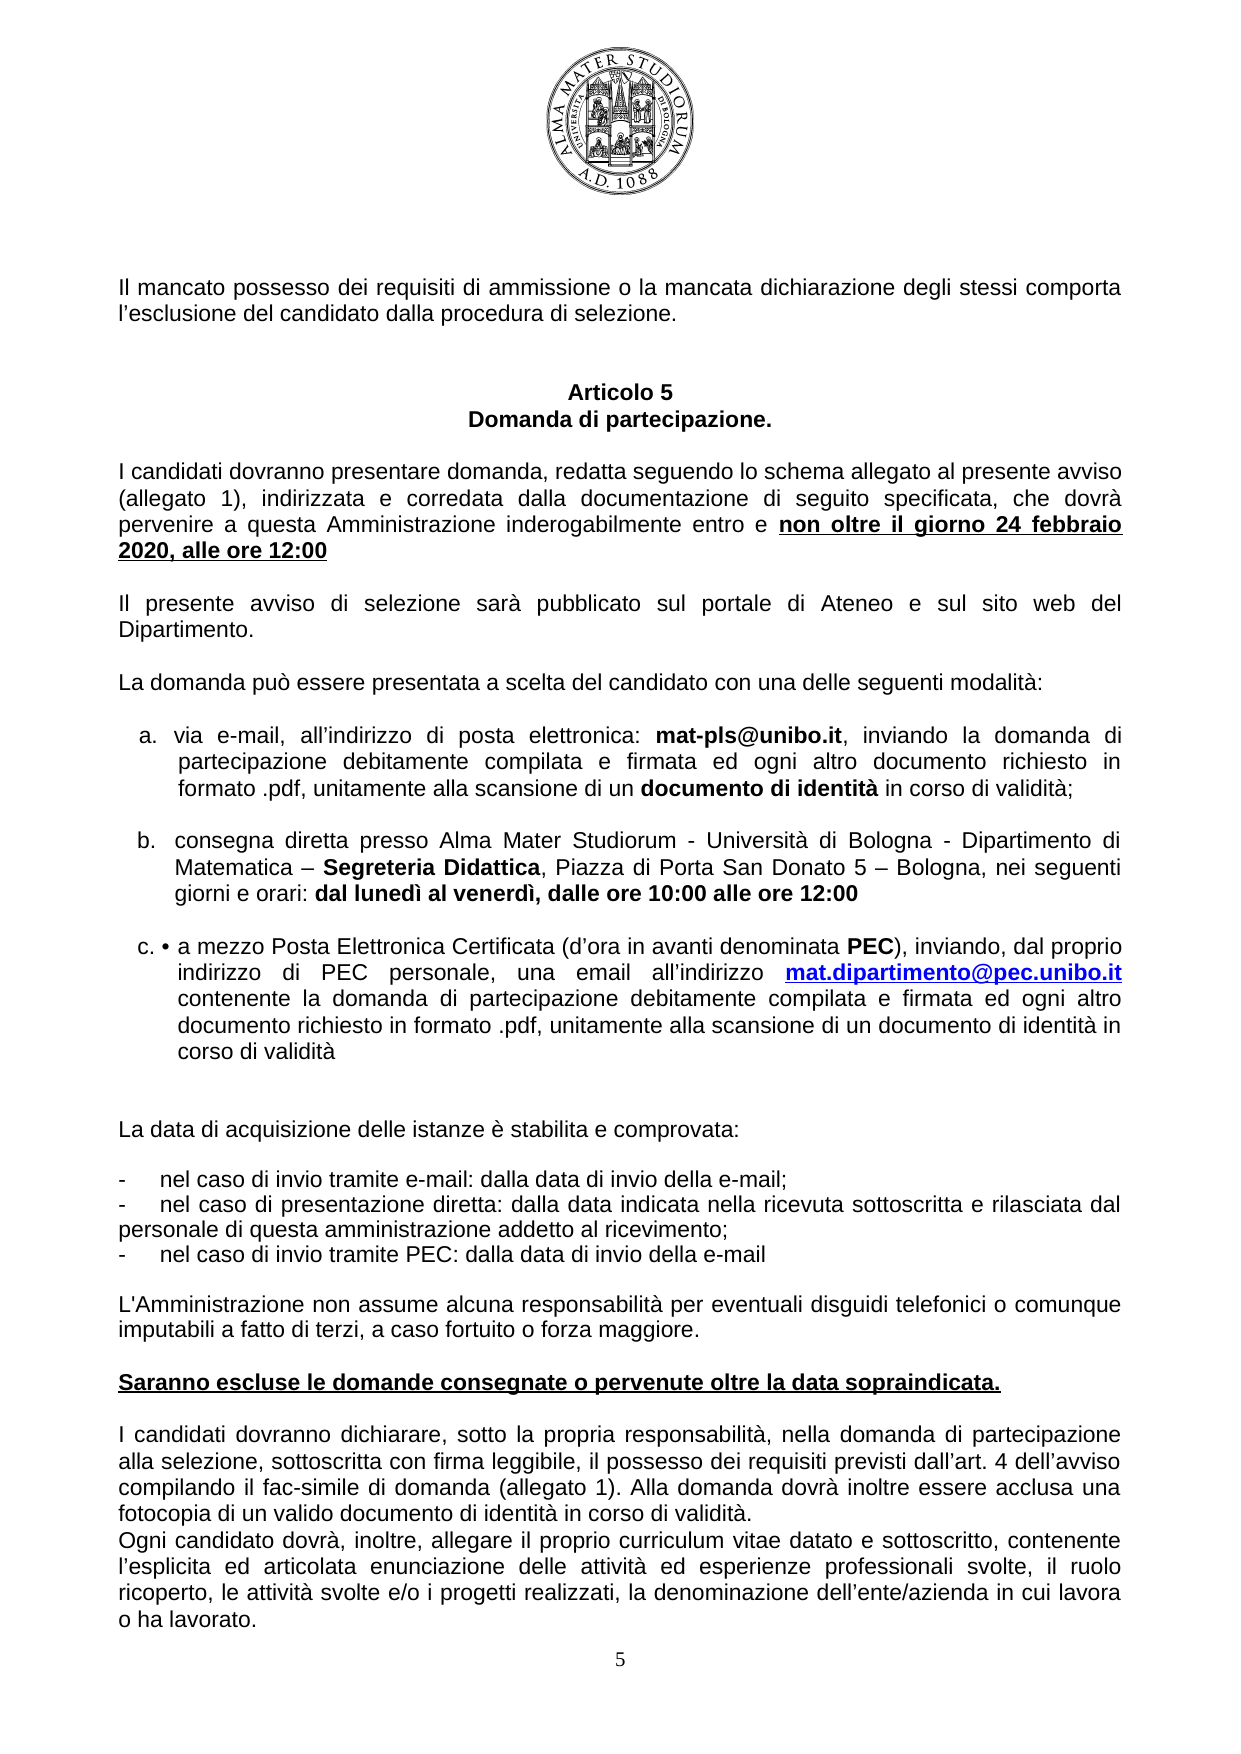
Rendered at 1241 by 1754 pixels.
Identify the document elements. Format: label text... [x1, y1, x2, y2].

text Il mancato possesso dei requisiti di ammissione o la mancata dichiarazione degli stessi comporta l’esclusione del candidato dalla procedura di selezione. [118, 274, 1122, 327]
text - nel caso di invio tramite e-mail: dalla data di invio della e-mail; [118, 1167, 1122, 1192]
text Articolo 5 [118, 379, 1122, 406]
list consegna diretta presso Alma Mater Studiorum - Università di Bologna - Dipartimento di Matematica – Segreteria Didattica, Piazza di Porta San Donato 5 – Bologna, nei seguenti giorni e orari: dal lunedì al venerdì, dalle ore 10:00 alle ore 12:00 [137, 827, 1122, 906]
text - nel caso di invio tramite PEC: dalla data di invio della e-mail [118, 1242, 1122, 1267]
text La domanda può essere presentata a scelta del candidato con una delle seguenti modalità: [118, 669, 1122, 696]
text La data di acquisizione delle istanze è stabilita e comprovata: [118, 1117, 1122, 1142]
text I candidati dovranno presentare domanda, redatta seguendo lo schema allegato al presente avviso (allegato 1), indirizzata e corredata dalla documentazione di seguito specificata, che dovrà pervenire a questa Amministrazione inderogabilmente entro e non oltre il giorno 24 febbraio 2020, alle ore 12:00 [118, 458, 1122, 564]
text Ogni candidato dovrà, inoltre, allegare il proprio curriculum vitae datato e sottoscritto, contenente l’esplicita ed articolata enunciazione delle attività ed esperienze professionali svolte, il ruolo ricoperto, le attività svolte e/o i progetti realizzati, la denominazione dell’ente/azienda in cui lavora o ha lavorato. [118, 1527, 1122, 1632]
text Saranno escluse le domande consegnate o pervenute oltre la data sopraindicata. [118, 1368, 1122, 1395]
text L'Amministrazione non assume alcuna responsabilità per eventuali disguidi telefonici o comunque imputabili a fatto di terzi, a caso fortuito o forza maggiore. [118, 1292, 1122, 1342]
list via e-mail, all’indirizzo di posta elettronica: mat-pls@unibo.it, inviando la domanda di partecipazione debitamente compilata e firmata ed ogni altro documento richiesto in formato .pdf, unitamente alla scansione di un documento di identità in corso di validità; [138, 722, 1122, 801]
text c. • a mezzo Posta Elettronica Certificata (d’ora in avanti denominata PEC), inviando, dal proprio indirizzo di PEC personale, una email all’indirizzo mat.dipartimento@pec.unibo.it contenente la domanda di partecipazione debitamente compilata e firmata ed ogni altro documento richiesto in formato .pdf, unitamente alla scansione di un documento di identità in corso di validità [118, 933, 1122, 1064]
text I candidati dovranno dichiarare, sotto la propria responsabilità, nella domanda di partecipazione alla selezione, sottoscritta con firma leggibile, il possesso dei requisiti previsti dall’art. 4 dell’avviso compilando il fac-simile di domanda (allegato 1). Alla domanda dovrà inoltre essere acclusa una fotocopia di un valido documento di identità in corso di validità. [118, 1421, 1122, 1527]
text Il presente avviso di selezione sarà pubblicato sul portale di Ateneo e sul sito web del Dipartimento. [118, 590, 1122, 643]
text Domanda di partecipazione. [118, 406, 1122, 432]
picture [546, 47, 694, 195]
text - nel caso di presentazione diretta: dalla data indicata nella ricevuta sottoscritta e rilasciata dal personale di questa amministrazione addetto al ricevimento; [118, 1192, 1122, 1242]
